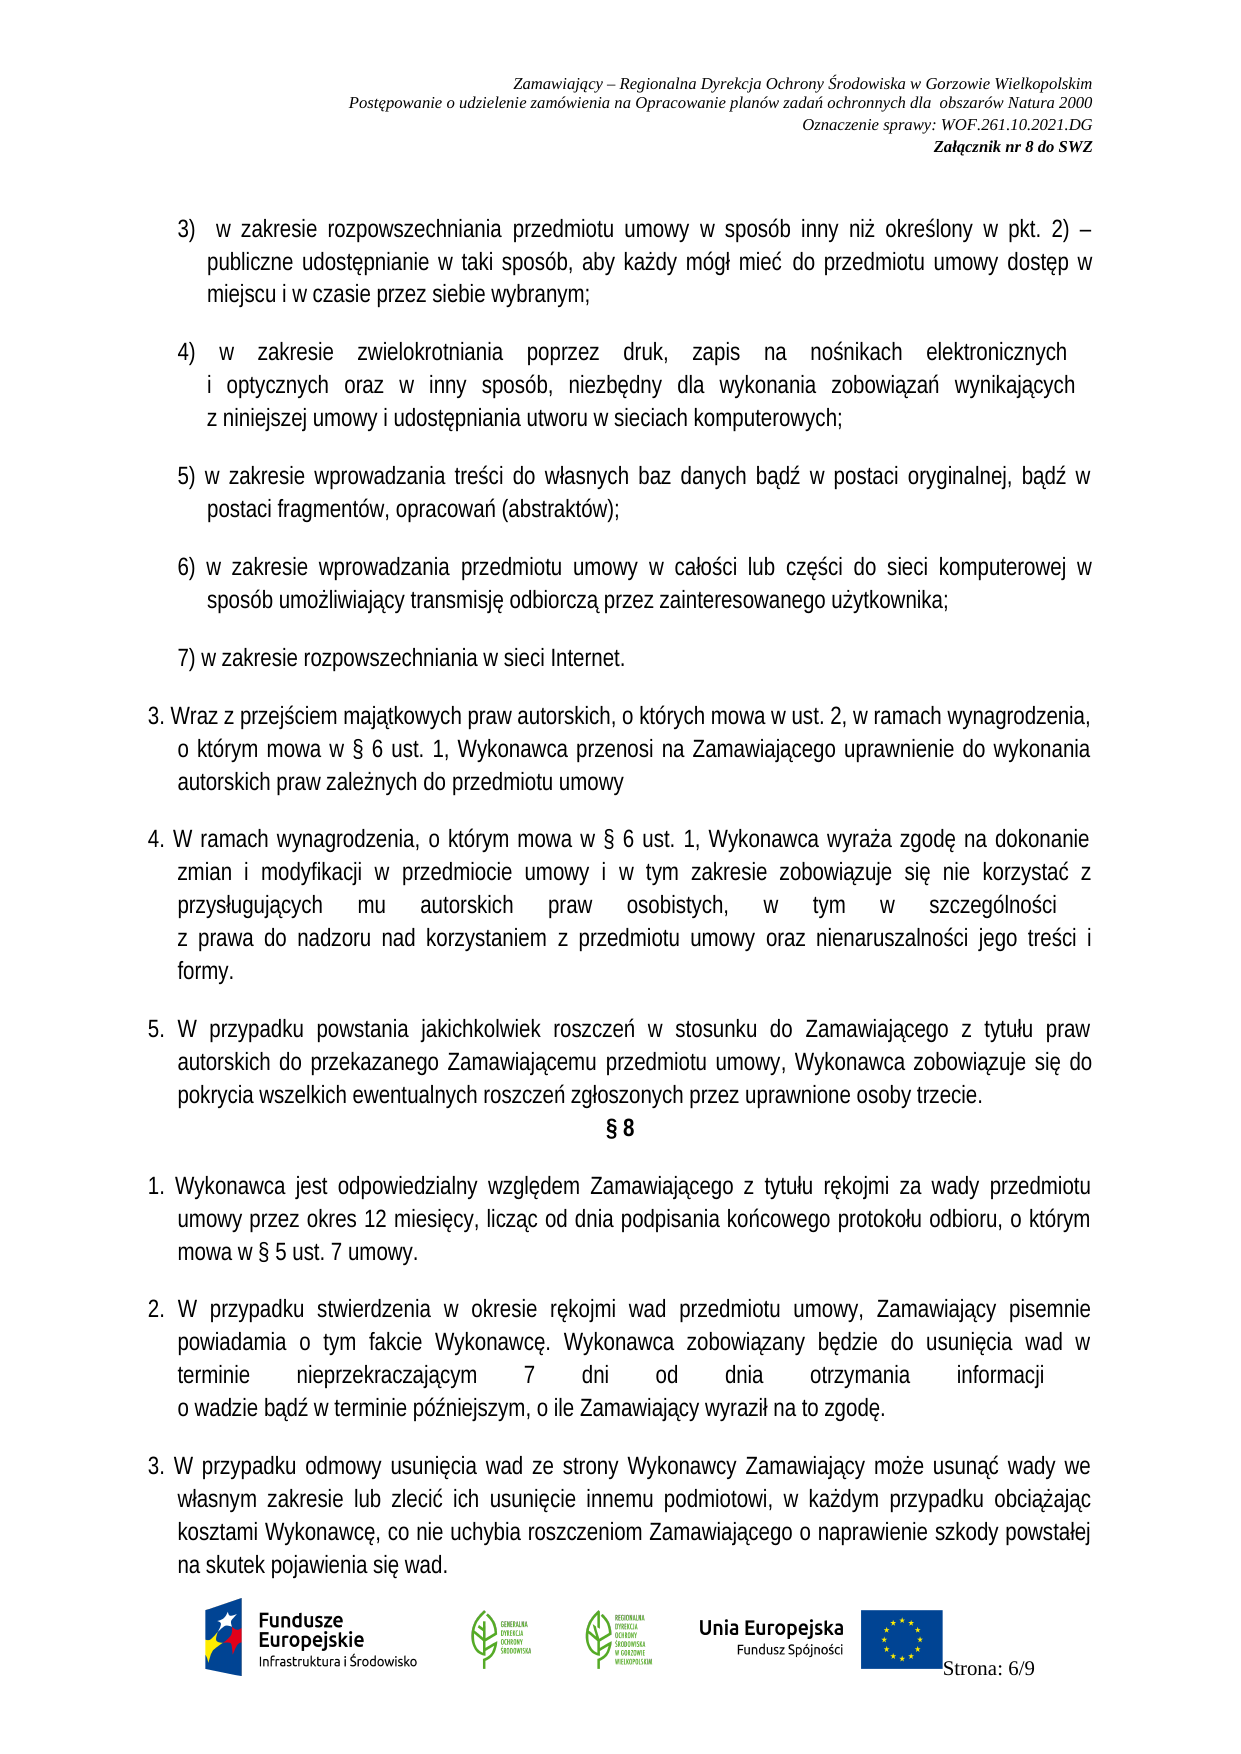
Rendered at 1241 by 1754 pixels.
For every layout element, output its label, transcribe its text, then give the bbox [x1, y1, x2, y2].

text 1. Wykonawca jest odpowiedzialny względem Zamawiającego z tytułu rękojmi za wady przedmiotu umowy przez okres 12 miesięcy, licząc od dnia podpisania końcowego protokołu odbioru, o którym mowa w § 5 ust. 7 umowy. [148, 1171, 1093, 1265]
text 3) w zakresie rozpowszechniania przedmiotu umowy w sposób inny niż określony w pkt. 2) – publiczne udostępnianie w taki sposób, aby każdy mógł mieć do przedmiotu umowy dostęp w miejscu i w czasie przez siebie wybranym; [177, 213, 1093, 308]
text 4) w zakresie zwielokrotniania poprzez druk, zapis na nośnikach elektronicznych i optycznych oraz w inny sposób, niezbędny dla wykonania zobowiązań wynikających z niniejszej umowy i udostępniania utworu w sieciach komputerowych; [177, 337, 1093, 432]
text 2. W przypadku stwierdzenia w okresie rękojmi wad przedmiotu umowy, Zamawiający pisemnie powiadamia o tym fakcie Wykonawcę. Wykonawca zobowiązany będzie do usunięcia wad w terminie nieprzekraczającym 7 dni od dnia otrzymania informacji o wadzie bądź w terminie późniejszym, o ile Zamawiający wyraził na to zgodę. [148, 1294, 1093, 1422]
text 4. W ramach wynagrodzenia, o którym mowa w § 6 ust. 1, Wykonawca wyraża zgodę na dokonanie zmian i modyfikacji w przedmiocie umowy i w tym zakresie zobowiązuje się nie korzystać z przysługujących mu autorskich praw osobistych, w tym w szczególności z prawa do nadzoru nad korzystaniem z przedmiotu umowy oraz nienaruszalności jego treści i formy. [148, 824, 1093, 985]
text 3. W przypadku odmowy usunięcia wad ze strony Wykonawcy Zamawiający może usunąć wady we własnym zakresie lub zlecić ich usunięcie innemu podmiotowi, w każdym przypadku obciążając kosztami Wykonawcę, co nie uchybia roszczeniom Zamawiającego o naprawienie szkody powstałej na skutek pojawienia się wad. [148, 1451, 1093, 1578]
text 7) w zakresie rozpowszechniania w sieci Internet. [177, 643, 1093, 671]
text 5) w zakresie wprowadzania treści do własnych baz danych bądź w postaci oryginalnej, bądź w postaci fragmentów, opracowań (abstraktów); [177, 461, 1093, 523]
text 5. W przypadku powstania jakichkolwiek roszczeń w stosunku do Zamawiającego z tytułu praw autorskich do przekazanego Zamawiającemu przedmiotu umowy, Wykonawca zobowiązuje się do pokrycia wszelkich ewentualnych roszczeń zgłoszonych przez uprawnione osoby trzecie. [148, 1014, 1093, 1108]
text 6) w zakresie wprowadzania przedmiotu umowy w całości lub części do sieci komputerowej w sposób umożliwiający transmisję odbiorczą przez zainteresowanego użytkownika; [177, 552, 1093, 613]
picture [205, 1598, 943, 1676]
text § 8 [148, 1113, 1093, 1141]
text 3. Wraz z przejściem majątkowych praw autorskich, o których mowa w ust. 2, w ramach wynagrodzenia, o którym mowa w § 6 ust. 1, Wykonawca przenosi na Zamawiającego uprawnienie do wykonania autorskich praw zależnych do przedmiotu umowy [148, 701, 1093, 795]
